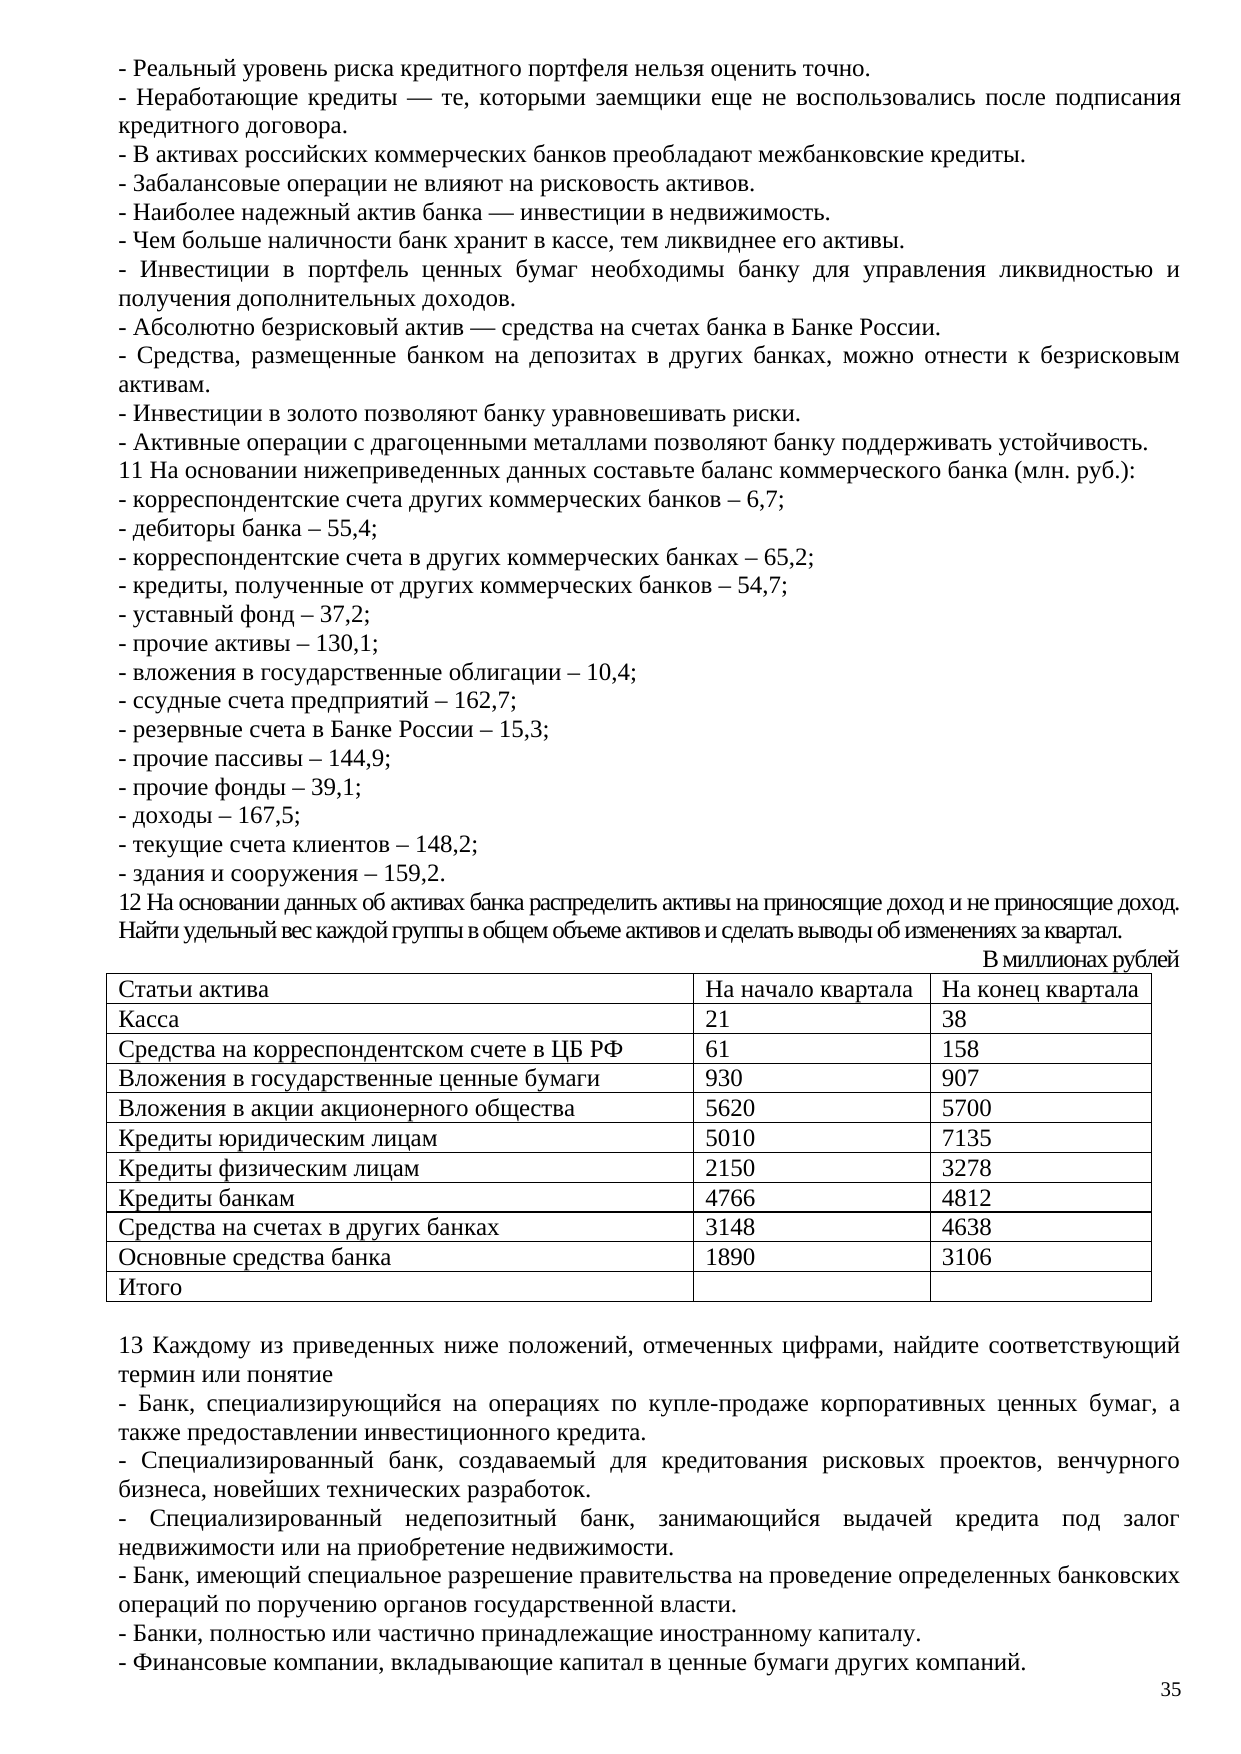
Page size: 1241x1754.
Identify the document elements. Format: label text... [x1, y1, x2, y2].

text - дебиторы банка – 55,4; [118, 513, 1181, 542]
text - корреспондентские счета других коммерческих банков – 6,7; [118, 484, 1181, 513]
table_cell Вложения в государственные ценные бумаги [107, 1064, 693, 1092]
table_cell 7135 [931, 1123, 1151, 1152]
table_cell 4638 [931, 1213, 1151, 1241]
text - Чем больше наличности банк хранит в кассе, тем ликвиднее его активы. [118, 226, 1181, 254]
text - Банк, имеющий специальное разрешение правительства на проведение определенных банковских операций по поручению органов государственной власти. [118, 1561, 1181, 1618]
text 11 На основании нижеприведенных данных составьте баланс коммерческого банка (млн. руб.): [118, 456, 1181, 484]
table_cell 3278 [931, 1153, 1151, 1182]
text - Забалансовые операции не влияют на рисковость активов. [118, 168, 1181, 197]
text В миллионах рублей [118, 944, 1181, 973]
table_cell 4812 [931, 1183, 1151, 1211]
text 12 На основании данных об активах банка распределить активы на приносящие доход и не приносящие доход. Найти удельный вес каждой группы в общем объеме активов и сделать выводы об изменениях за квартал. [118, 887, 1181, 944]
text - здания и сооружения – 159,2. [118, 858, 1181, 887]
text - Абсолютно безрисковый актив — средства на счетах банка в Банке России. [118, 312, 1181, 341]
table_header Статьи актива [107, 974, 693, 1003]
table_cell Итого [107, 1272, 693, 1301]
table_cell 1890 [694, 1242, 930, 1271]
table_cell 21 [694, 1004, 930, 1033]
table_cell Кредиты юридическим лицам [107, 1123, 693, 1152]
table_header На конец квартала [931, 974, 1151, 1003]
table_cell [931, 1272, 1151, 1301]
text - Банки, полностью или частично принадлежащие иностранному капиталу. [118, 1618, 1181, 1647]
text - В активах российских коммерческих банков преобладают межбанковские кредиты. [118, 139, 1181, 168]
table_cell 3148 [694, 1213, 930, 1241]
text 13 Каждому из приведенных ниже положений, отмеченных цифрами, найдите соответствующий термин или понятие [118, 1331, 1181, 1388]
table_cell 907 [931, 1064, 1151, 1092]
text - Инвестиции в золото позволяют банку уравновешивать риски. [118, 398, 1181, 427]
text - Активные операции с драгоценными металлами позволяют банку поддерживать устойчивость. [118, 427, 1181, 456]
text - доходы – 167,5; [118, 801, 1181, 829]
table_cell Кредиты банкам [107, 1183, 693, 1211]
text - кредиты, полученные от других коммерческих банков – 54,7; [118, 571, 1181, 599]
text - Наиболее надежный актив банка — инвестиции в недвижимость. [118, 197, 1181, 226]
table_cell 61 [694, 1034, 930, 1062]
text - текущие счета клиентов – 148,2; [118, 829, 1181, 858]
text - Специализированный банк, создаваемый для кредитования рисковых проектов, венчурного бизнеса, новейших технических разработок. [118, 1446, 1181, 1503]
table_cell 4766 [694, 1183, 930, 1211]
text - ссудные счета предприятий – 162,7; [118, 686, 1181, 714]
text - Инвестиции в портфель ценных бумаг необходимы банку для управления ликвидностью и получения дополнительных доходов. [118, 254, 1181, 312]
table_cell 2150 [694, 1153, 930, 1182]
text - Неработающие кредиты — те, которыми заемщики еще не воспользовались после подписания кредитного договора. [118, 82, 1181, 139]
text - прочие пассивы – 144,9; [118, 743, 1181, 772]
table_cell Средства на корреспондентском счете в ЦБ РФ [107, 1034, 693, 1062]
table_cell Основные средства банка [107, 1242, 693, 1271]
table_cell 38 [931, 1004, 1151, 1033]
table_cell Вложения в акции акционерного общества [107, 1093, 693, 1122]
text - корреспондентские счета в других коммерческих банках – 65,2; [118, 542, 1181, 571]
text - Средства, размещенные банком на депозитах в других банках, можно отнести к безрисковым активам. [118, 341, 1181, 398]
text - прочие активы – 130,1; [118, 628, 1181, 657]
table_cell 158 [931, 1034, 1151, 1062]
table_cell 5010 [694, 1123, 930, 1152]
table_cell 3106 [931, 1242, 1151, 1271]
text - Банк, специализирующийся на операциях по купле-продаже корпоративных ценных бумаг, а также предоставлении инвестиционного кредита. [118, 1388, 1181, 1446]
table_cell Касса [107, 1004, 693, 1033]
text - резервные счета в Банке России – 15,3; [118, 714, 1181, 743]
table_cell 930 [694, 1064, 930, 1092]
table_header На начало квартала [694, 974, 930, 1003]
text - вложения в государственные облигации – 10,4; [118, 657, 1181, 686]
text - Специализированный недепозитный банк, занимающийся выдачей кредита под залог недвижимости или на приобретение недвижимости. [118, 1503, 1181, 1561]
table_cell Средства на счетах в других банках [107, 1213, 693, 1241]
text - Реальный уровень риска кредитного портфеля нельзя оценить точно. [118, 53, 1181, 82]
table_cell 5620 [694, 1093, 930, 1122]
text - Финансовые компании, вкладывающие капитал в ценные бумаги других компаний. [118, 1647, 1181, 1676]
table_cell 5700 [931, 1093, 1151, 1122]
table_cell Кредиты физическим лицам [107, 1153, 693, 1182]
text - прочие фонды – 39,1; [118, 772, 1181, 801]
text - уставный фонд – 37,2; [118, 599, 1181, 628]
table_cell [694, 1272, 930, 1301]
